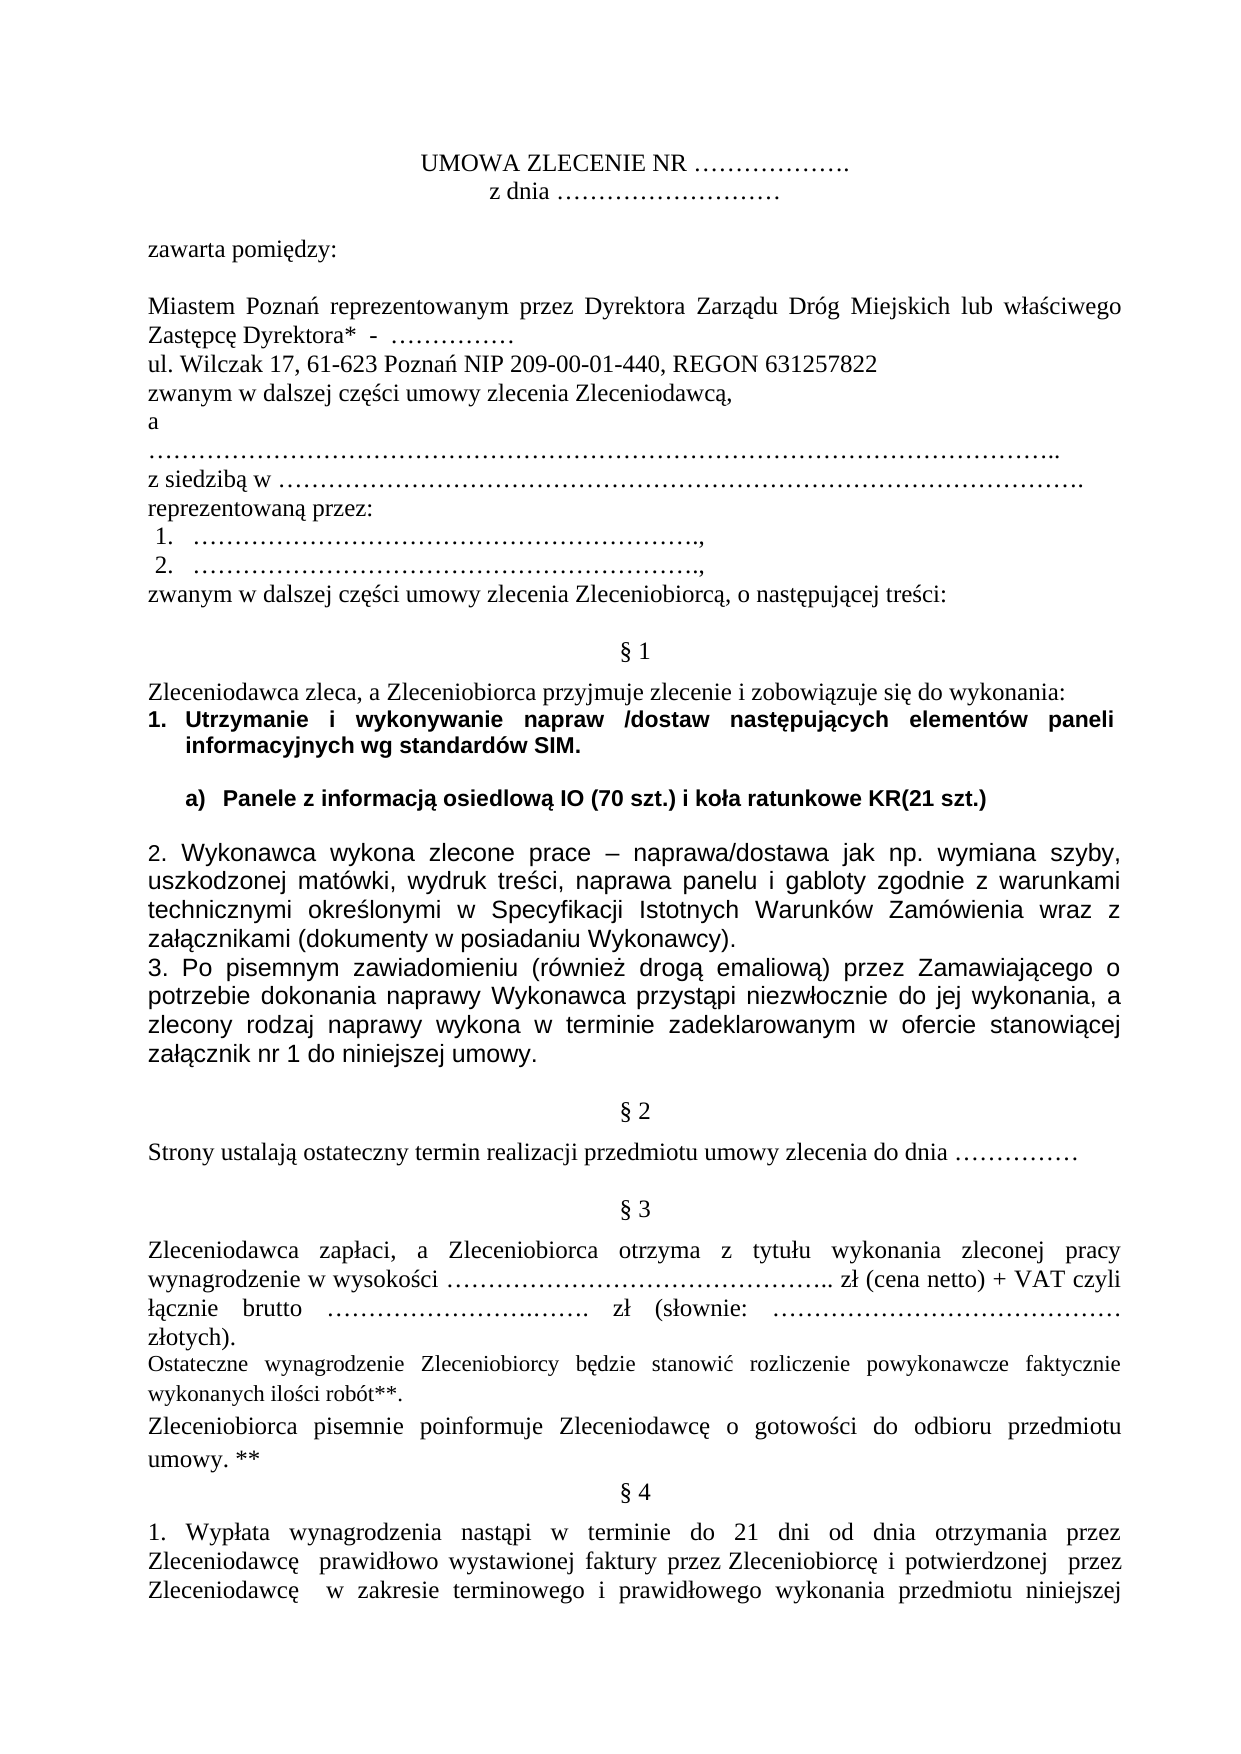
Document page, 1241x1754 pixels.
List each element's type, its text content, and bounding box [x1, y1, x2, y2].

text Strony ustalają ostateczny termin realizacji przedmiotu umowy zlecenia do dnia …………… [148, 1137, 1122, 1166]
text UMOWA ZLECENIE NR ………………. [148, 148, 1122, 176]
text 2. Wykonawca wykona zlecone prace – naprawa/dostawa jak np. wymiana szyby, uszkodzonej matówki, wydruk treści, naprawa panelu i gabloty zgodnie z warunkami technicznymi określonymi w Specyfikacji Istotnych Warunków Zamówienia wraz z załącznikami (dokumenty w posiadaniu Wykonawcy). [148, 838, 1122, 953]
text z dnia ……………………… [148, 176, 1122, 205]
list Utrzymanie i wykonywanie napraw /dostaw następujących elementów paneli informacyjnych wg standardów SIM. [148, 706, 1115, 758]
text zawarta pomiędzy: [148, 234, 1122, 263]
text Miastem Poznań reprezentowanym przez Dyrektora Zarządu Dróg Miejskich lub właściwego Zastępcę Dyrektora* - …………… [148, 291, 1122, 349]
text zwanym w dalszej części umowy zlecenia Zleceniobiorcą, o następującej treści: [148, 579, 1122, 608]
text reprezentowaną przez: [148, 493, 1122, 521]
list Panele z informacją osiedlową IO (70 szt.) i koła ratunkowe KR(21 szt.) [185, 785, 1115, 811]
list ……………………………………………………., [154, 550, 1122, 579]
text Zleceniodawca zleca, a Zleceniobiorca przyjmuje zlecenie i zobowiązuje się do wykonania: [148, 677, 1122, 706]
text ul. Wilczak 17, 61-623 Poznań NIP 209-00-01-440, REGON 631257822 [148, 349, 1122, 378]
text § 4 [148, 1477, 1122, 1506]
text § 2 [148, 1096, 1122, 1125]
text § 3 [148, 1194, 1122, 1223]
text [148, 1517, 1122, 1604]
text zwanym w dalszej części umowy zlecenia Zleceniodawcą, [148, 378, 1122, 406]
text a [148, 406, 1122, 435]
text § 1 [148, 636, 1122, 665]
text Zleceniobiorca pisemnie poinformuje Zleceniodawcę o gotowości do odbioru przedmiotu umowy. ** [148, 1411, 1122, 1472]
text Ostateczne wynagrodzenie Zleceniobiorcy będzie stanowić rozliczenie powykonawcze faktycznie wykonanych ilości robót**. [148, 1350, 1122, 1407]
text ……………………………………………………………………………………………….. [148, 435, 1122, 464]
text 3. Po pisemnym zawiadomieniu (również drogą emaliową) przez Zamawiającego o potrzebie dokonania naprawy Wykonawca przystąpi niezwłocznie do jej wykonania, a zlecony rodzaj naprawy wykona w terminie zadeklarowanym w ofercie stanowiącej załącznik nr 1 do niniejszej umowy. [148, 953, 1122, 1068]
text z siedzibą w ……………………………………………………………………………………. [148, 464, 1122, 493]
list ……………………………………………………., [154, 521, 1122, 550]
text Zleceniodawca zapłaci, a Zleceniobiorca otrzyma z tytułu wykonania zleconej pracy wynagrodzenie w wysokości ……………………………………….. zł (cena netto) + VAT czyli łącznie brutto …………………….……. zł (słownie: …………………………………… złotych). [148, 1235, 1122, 1350]
